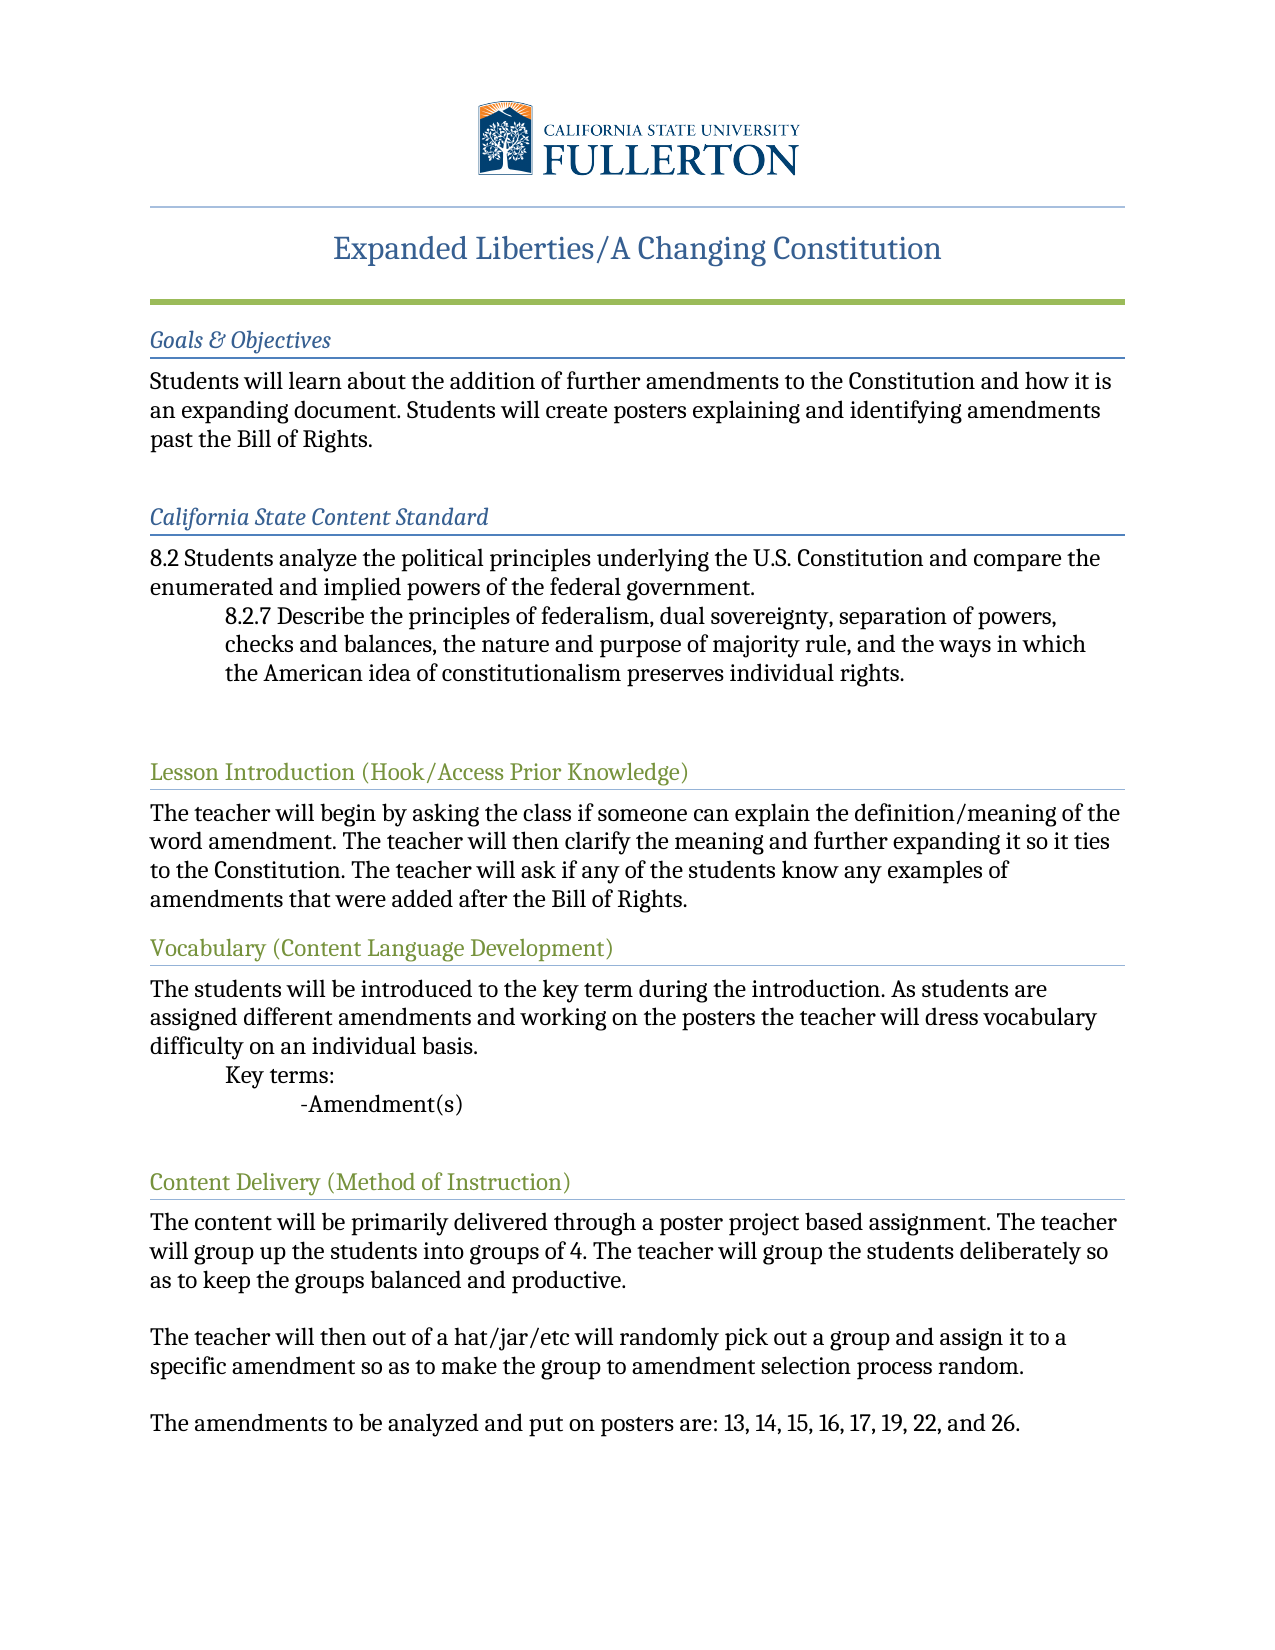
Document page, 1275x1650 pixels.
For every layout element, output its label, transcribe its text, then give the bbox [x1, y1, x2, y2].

subtitle California State Content Standard [150, 503, 1125, 534]
subtitle Lesson Introduction (Hook/Access Prior Knowledge) [150, 758, 1125, 789]
text The amendments to be analyzed and put on posters are: 13, 14, 15, 16, 17, 19, 22, and 26. [150, 1409, 1125, 1438]
picture [450, 75, 826, 206]
text 8.2.7 Describe the principles of federalism, dual sovereignty, separation of powers, checks and balances, the nature and purpose of majority rule, and the ways in which the American idea of constitutionalism preserves individual rights. [225, 602, 1125, 688]
text -Amendment(s) [150, 1089, 1125, 1118]
text The students will be introduced to the key term during the introduction. As students are assigned different amendments and working on the posters the teacher will dress vocabulary difficulty on an individual basis. [150, 974, 1125, 1061]
subtitle Vocabulary (Content Language Development) [150, 934, 1125, 965]
text Students will learn about the addition of further amendments to the Constitution and how it is an expanding document. Students will create posters explaining and identifying amendments past the Bill of Rights. [150, 367, 1125, 453]
text The teacher will then out of a hat/jar/etc will randomly pick out a group and assign it to a specific amendment so as to make the group to amendment selection process random. [150, 1323, 1125, 1381]
text Key terms: [150, 1061, 1125, 1089]
subtitle Content Delivery (Method of Instruction) [150, 1168, 1125, 1199]
title Expanded Liberties/A Changing Constitution [150, 208, 1125, 299]
text 8.2 Students analyze the political principles underlying the U.S. Constitution and compare the enumerated and implied powers of the federal government. [150, 544, 1125, 602]
subtitle Goals & Objectives [150, 326, 1125, 357]
text The content will be primarily delivered through a poster project based assignment. The teacher will group up the students into groups of 4. The teacher will group the students deliberately so as to keep the groups balanced and productive. [150, 1208, 1125, 1294]
text The teacher will begin by asking the class if someone can explain the definition/meaning of the word amendment. The teacher will then clarify the meaning and further expanding it so it ties to the Constitution. The teacher will ask if any of the students know any examples of amendments that were added after the Bill of Rights. [150, 798, 1125, 913]
